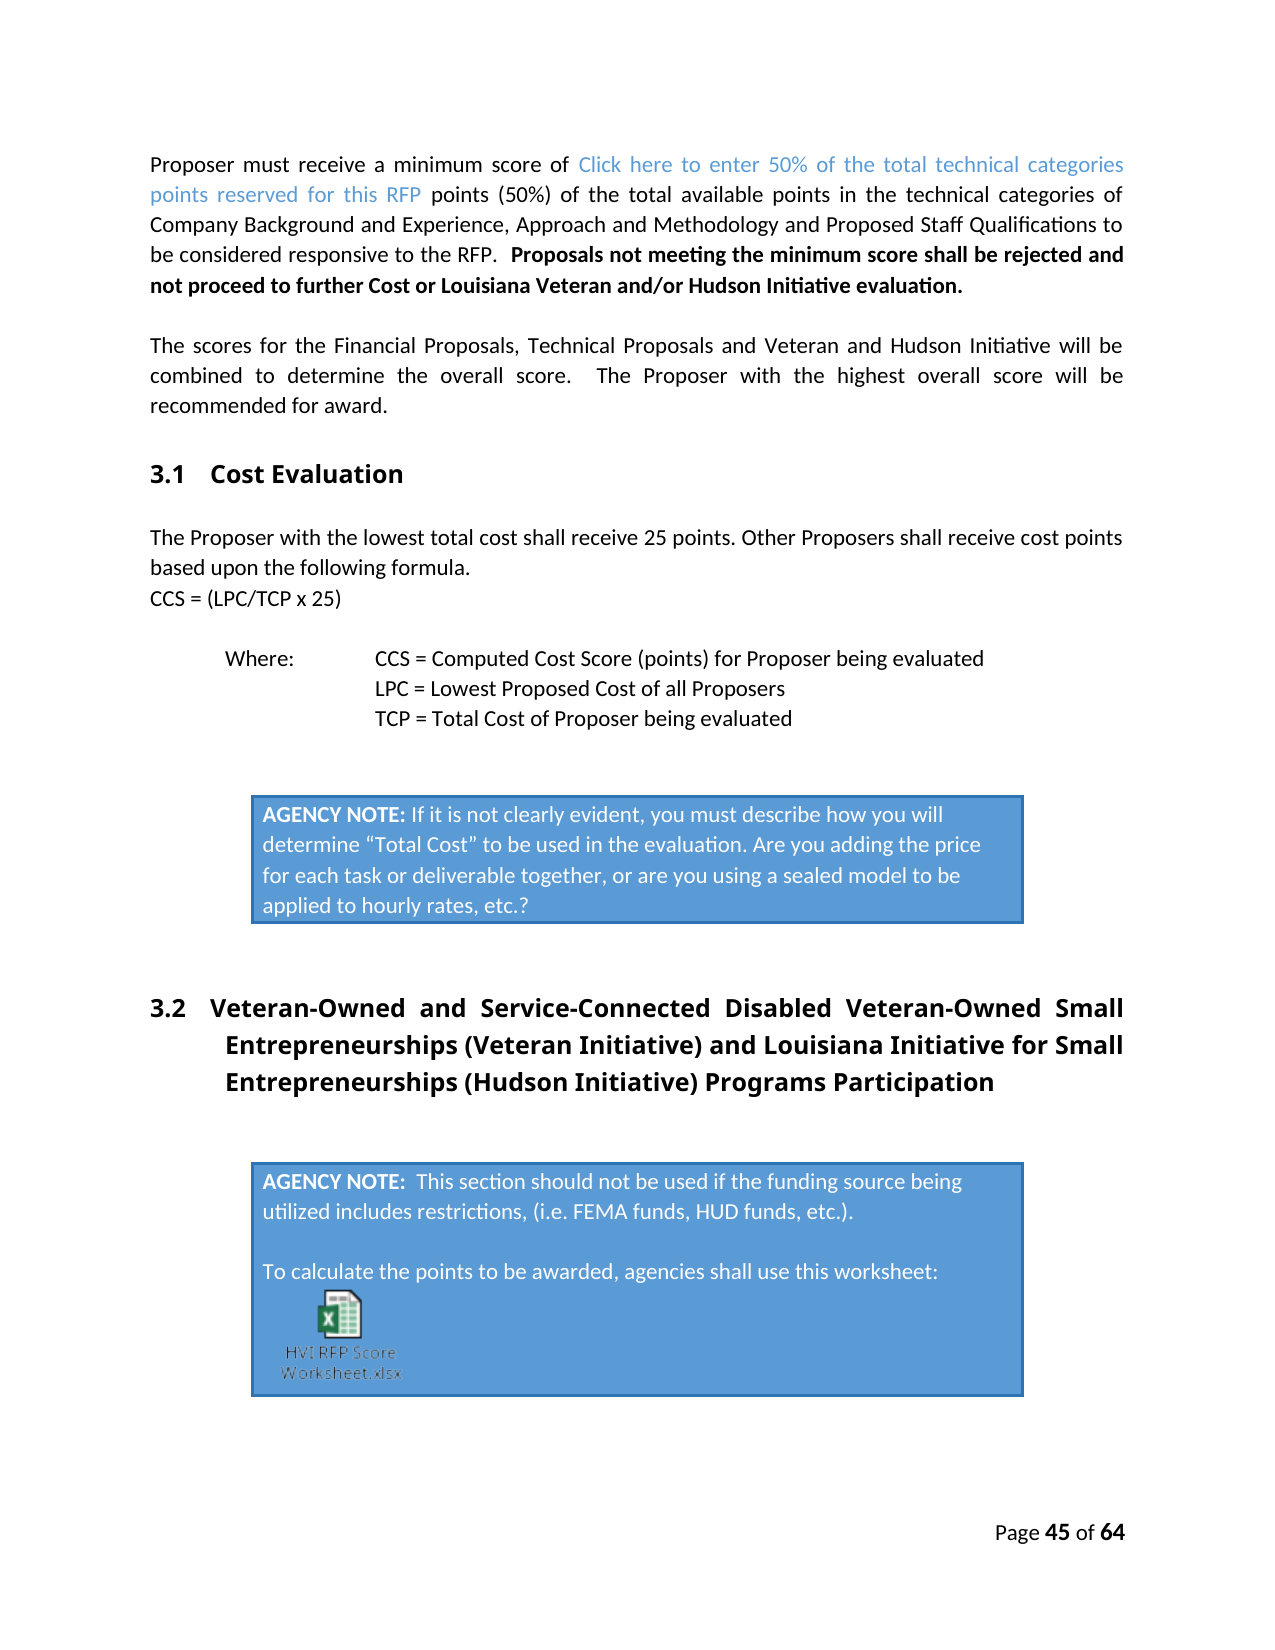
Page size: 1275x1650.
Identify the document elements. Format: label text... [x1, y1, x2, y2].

text Proposer must receive a minimum score of points (50%) of the total available points in the technical categories of Company Background and Experience, Approach and Methodology and Proposed Staff Qualifications to be considered responsive to the RFP. Proposals not meeting the minimum score shall be rejected and not proceed to further Cost or Louisiana Veteran and/or Hudson Initiative evaluation. [150, 150, 1125, 299]
text The scores for the Financial Proposals, Technical Proposals and Veteran and Hudson Initiative will be combined to determine the overall score. The Proposer with the highest overall score will be recommended for award. [150, 331, 1125, 420]
text TCP = Total Cost of Proposer being evaluated [150, 704, 1125, 732]
text CCS = (LPC/TCP x 25) [150, 584, 1125, 612]
text To calculate the points to be awarded, agencies shall use this worksheet: [254, 1252, 1021, 1282]
text Where: CCS = Computed Cost Score (points) for Proposer being evaluated [150, 644, 1125, 672]
text AGENCY NOTE: This section should not be used if the funding source being utilized includes restrictions, (i.e. FEMA funds, HUD funds, etc.). [254, 1165, 1021, 1222]
subtitle Cost Evaluation [150, 456, 1125, 490]
text The Proposer with the lowest total cost shall receive 25 points. Other Proposers shall receive cost points based upon the following formula. [150, 523, 1125, 581]
subtitle Veteran-Owned and Service-Connected Disabled Veteran-Owned Small Entrepreneurships (Veteran Initiative) and Louisiana Initiative for Small Entrepreneurships (Hudson Initiative) Programs Participation [150, 991, 1125, 1098]
text AGENCY NOTE: If it is not clearly evident, you must describe how you will determine “Total Cost” to be used in the evaluation. Are you adding the price for each task or deliverable together, or are you using a sealed model to be applied to hourly rates, etc.? [254, 798, 1021, 921]
text LPC = Lowest Proposed Cost of all Proposers [150, 674, 1125, 702]
